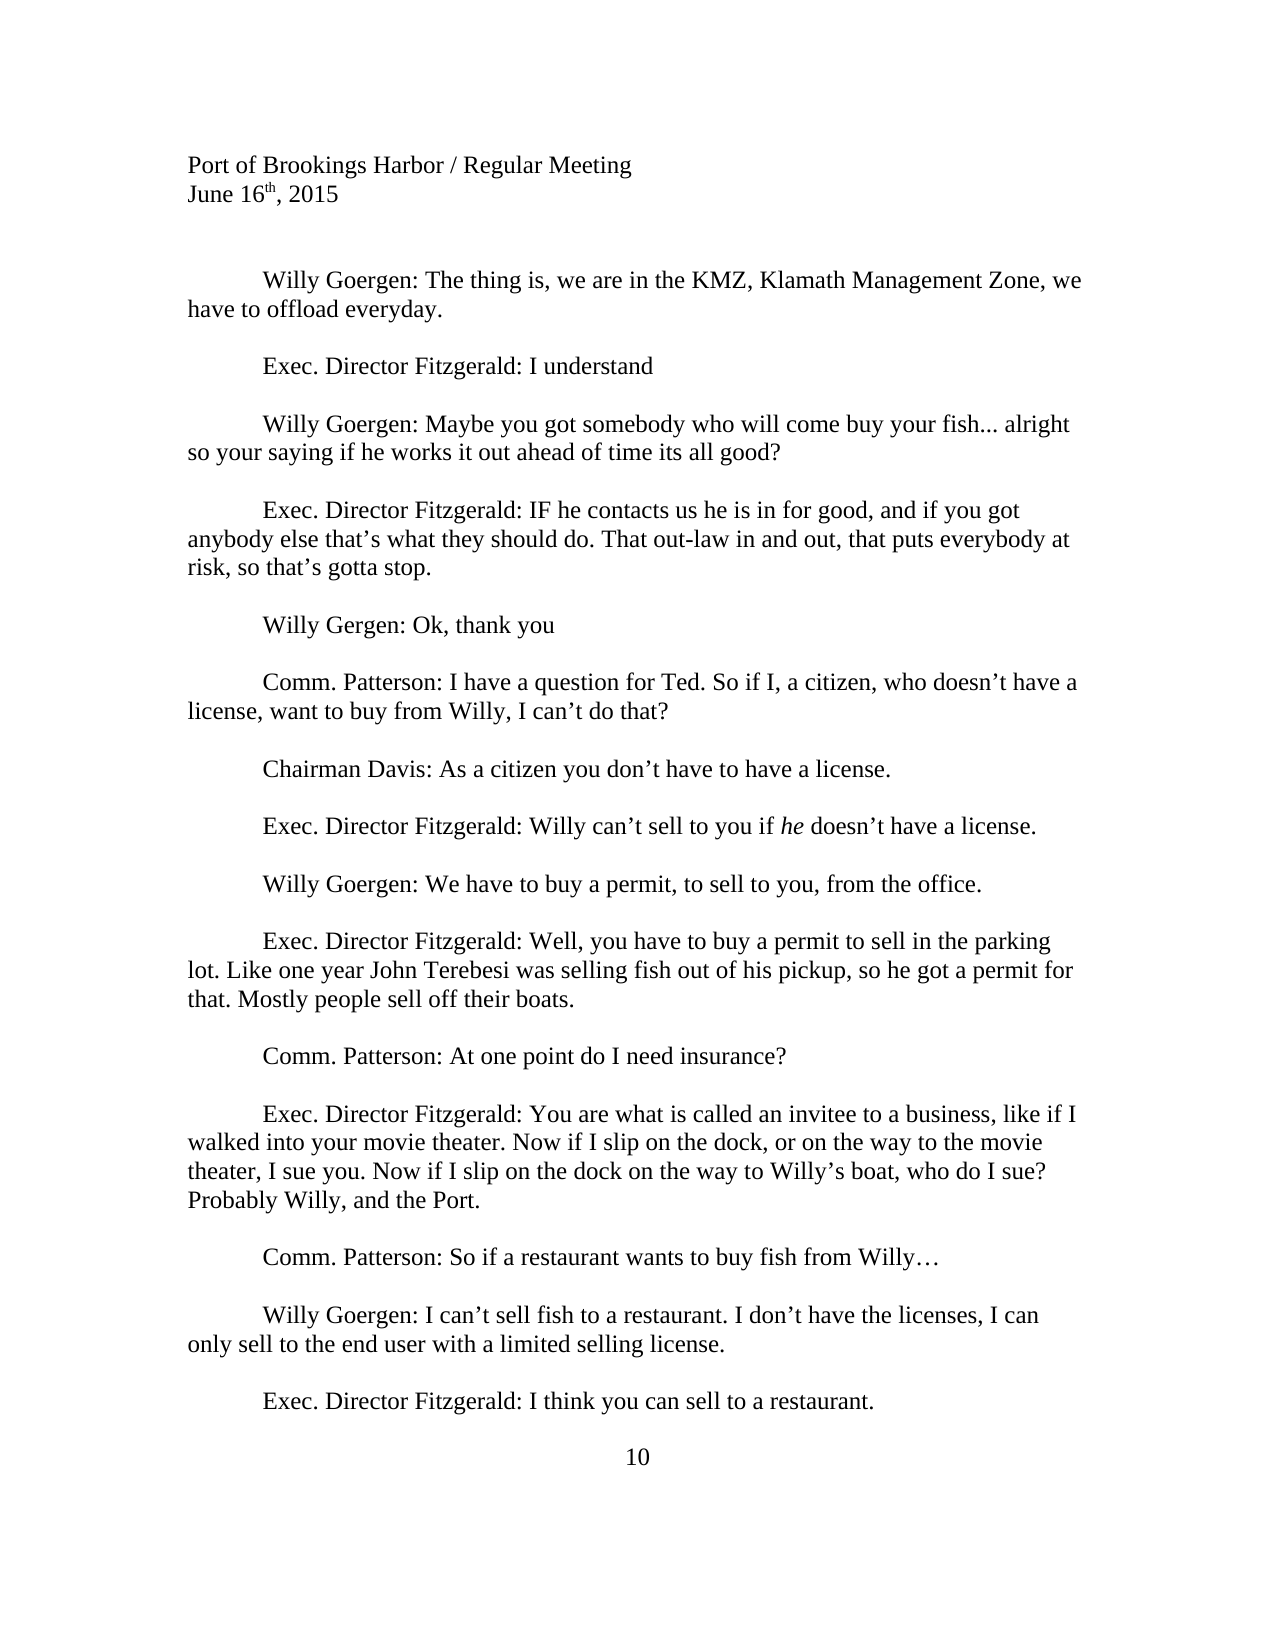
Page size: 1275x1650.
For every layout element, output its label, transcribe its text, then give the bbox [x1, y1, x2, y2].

text Exec. Director Fitzgerald: I think you can sell to a restaurant. [187, 1386, 1087, 1415]
text Willy Goergen: The thing is, we are in the KMZ, Klamath Management Zone, we have to offload everyday. [187, 265, 1087, 322]
text Exec. Director Fitzgerald: You are what is called an invitee to a business, like if I walked into your movie theater. Now if I slip on the dock, or on the way to the movie theater, I sue you. Now if I slip on the dock on the way to Willy’s boat, who do I sue? Probably Willy, and the Port. [187, 1099, 1087, 1214]
text Willy Gergen: Ok, thank you [187, 610, 1087, 639]
text Comm. Patterson: I have a question for Ted. So if I, a citizen, who doesn’t have a license, want to buy from Willy, I can’t do that? [187, 667, 1087, 725]
text Comm. Patterson: So if a restaurant wants to buy fish from Willy… [187, 1242, 1087, 1271]
text Comm. Patterson: At one point do I need insurance? [187, 1041, 1087, 1070]
text Exec. Director Fitzgerald: Well, you have to buy a permit to sell in the parking lot. Like one year John Terebesi was selling fish out of his pickup, so he got a permit for that. Mostly people sell off their boats. [187, 926, 1087, 1012]
text Exec. Director Fitzgerald: IF he contacts us he is in for good, and if you got anybody else that’s what they should do. That out-law in and out, that puts everybody at risk, so that’s gotta stop. [187, 495, 1087, 581]
text Willy Goergen: Maybe you got somebody who will come buy your fish... alright so your saying if he works it out ahead of time its all good? [187, 409, 1087, 466]
text Chairman Davis: As a citizen you don’t have to have a license. [187, 754, 1087, 782]
text Exec. Director Fitzgerald: Willy can’t sell to you if he doesn’t have a license. [187, 811, 1087, 840]
text Exec. Director Fitzgerald: I understand [187, 351, 1087, 380]
text June 16th, 2015 [187, 179, 1087, 207]
text Willy Goergen: I can’t sell fish to a restaurant. I don’t have the licenses, I can only sell to the end user with a limited selling license. [187, 1300, 1087, 1357]
text Willy Goergen: We have to buy a permit, to sell to you, from the office. [187, 869, 1087, 897]
text Port of Brookings Harbor / Regular Meeting [187, 150, 1087, 179]
